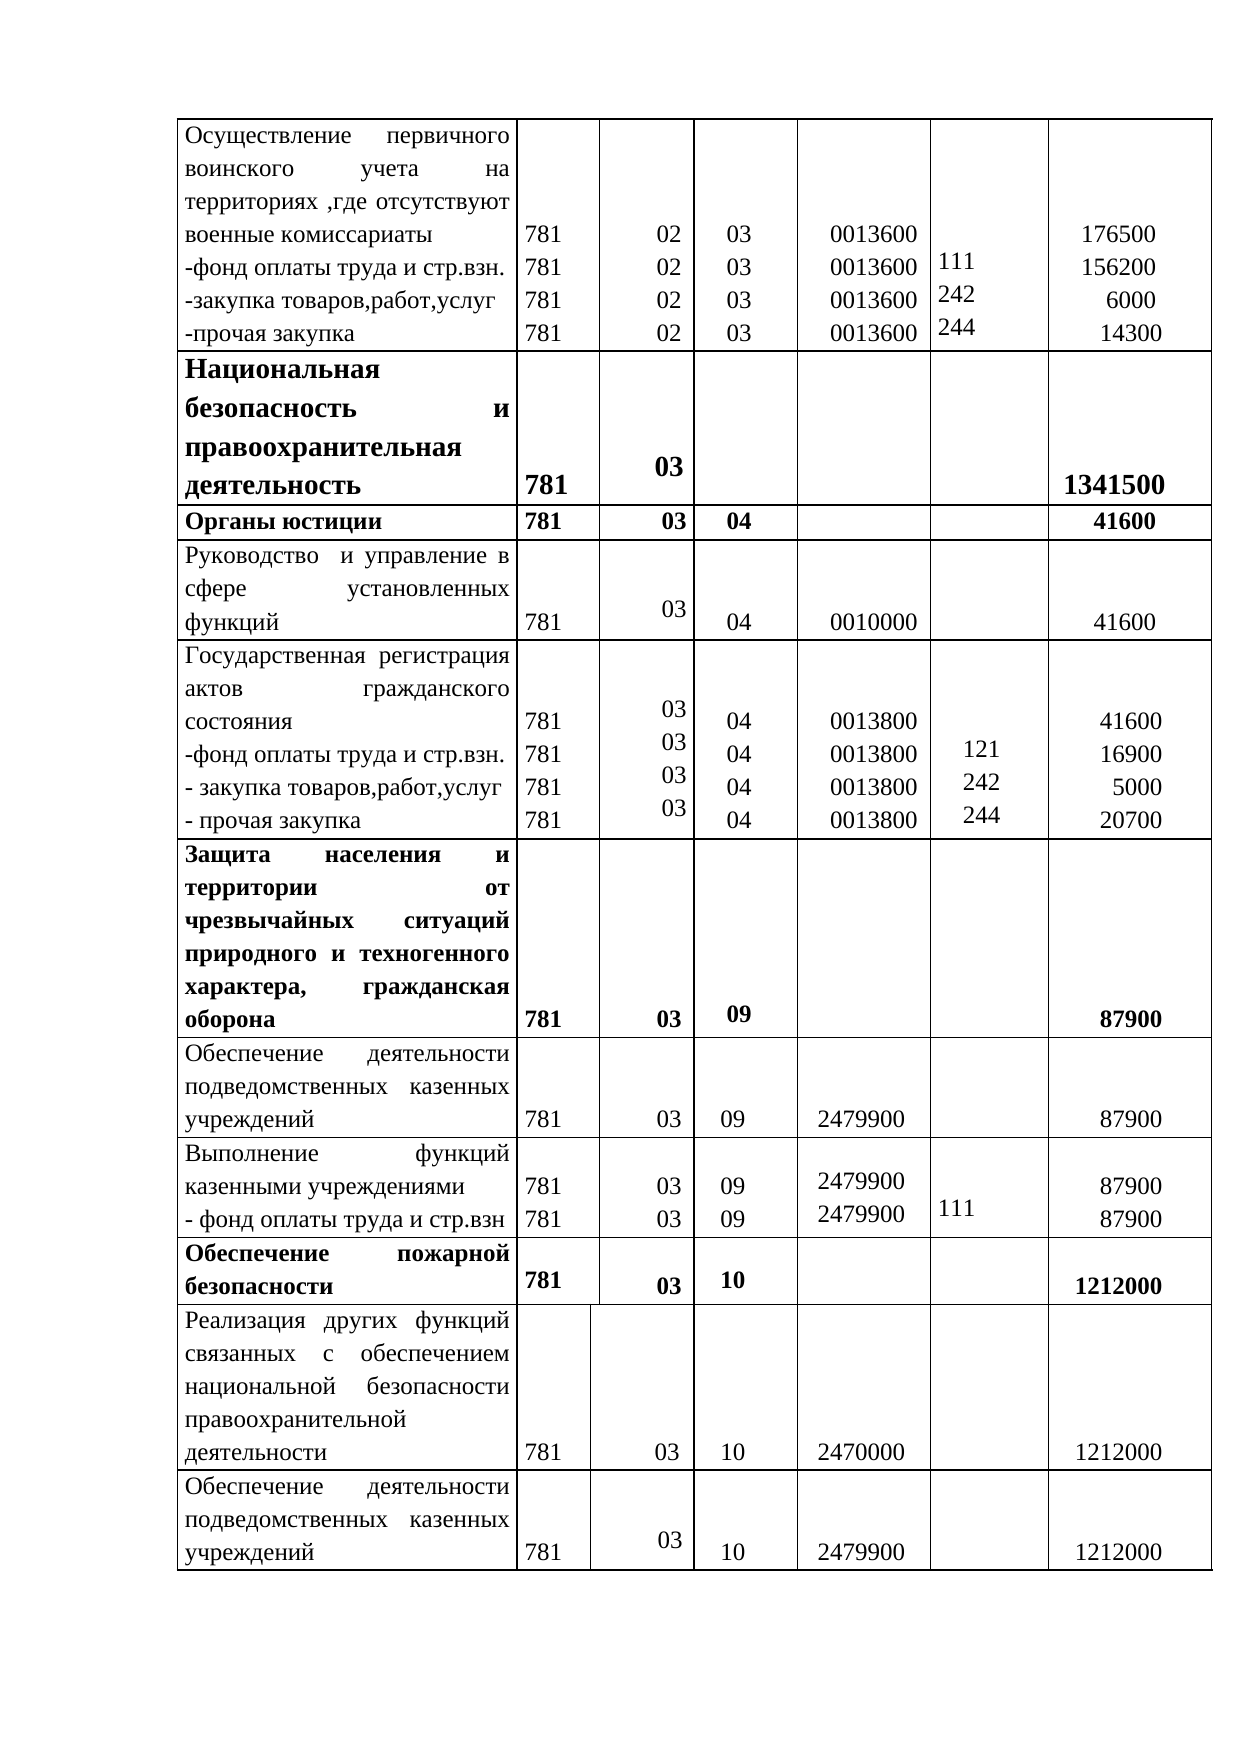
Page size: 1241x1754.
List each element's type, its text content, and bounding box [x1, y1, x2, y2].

table_cell 87900 [1049, 1038, 1211, 1137]
table_cell Реализация других функций связанных с обеспечением национальной безопасности правоохранительной деятельности [178, 1305, 516, 1469]
table_cell 781 781 781 781 [518, 120, 599, 350]
table_cell 03 [600, 1038, 693, 1137]
table_cell [931, 506, 1048, 539]
table_cell Осуществление первичного воинского учета на территориях ,где отсутствуют военные комиссариаты -фонд оплаты труда и стр.взн. -закупка товаров,работ,услуг -прочая закупка [178, 120, 516, 350]
table_cell 781 [518, 541, 599, 639]
table_cell [931, 1471, 1048, 1569]
table_cell 781 781 781 781 [518, 641, 599, 838]
table_cell 781 [518, 1238, 599, 1303]
table_cell 781 [518, 840, 599, 1037]
table_cell Национальная безопасность и правоохранительная деятельность [178, 352, 516, 504]
table_cell [798, 506, 930, 539]
table_cell Выполнение функций казенными учреждениями - фонд оплаты труда и стр.взн [178, 1138, 516, 1237]
table_cell Государственная регистрация актов гражданского состояния -фонд оплаты труда и стр.взн. - закупка товаров,работ,услуг - прочая закупка [178, 641, 516, 838]
table_cell 0013800 0013800 0013800 0013800 [798, 641, 930, 838]
table_cell 04 04 04 04 [695, 641, 797, 838]
table_cell Обеспечение деятельности подведомственных казенных учреждений [178, 1471, 516, 1569]
table_cell [931, 1305, 1048, 1469]
table_cell 03 [600, 1238, 693, 1303]
table_cell 10 [695, 1471, 797, 1569]
table_cell 121 242 244 [931, 641, 1048, 838]
table_cell 0010000 [798, 541, 930, 639]
table_cell 03 [600, 352, 693, 504]
table_cell [931, 352, 1048, 504]
table_cell 781 [518, 1038, 599, 1137]
table_cell 04 [695, 506, 797, 539]
table_cell 1212000 [1049, 1471, 1211, 1569]
table_cell Органы юстиции [178, 506, 516, 539]
table_cell 03 03 03 03 [695, 120, 797, 350]
table_cell 03 [591, 1305, 693, 1469]
table_cell [931, 840, 1048, 1037]
table_cell 09 09 [695, 1138, 797, 1237]
table_cell 41600 16900 5000 20700 [1049, 641, 1211, 838]
table_cell 10 [695, 1305, 797, 1469]
table_cell 2479900 [798, 1038, 930, 1137]
table_cell [798, 352, 930, 504]
table_cell 03 03 03 03 [600, 641, 693, 838]
table_cell 87900 [1049, 840, 1211, 1037]
table_cell 1212000 [1049, 1305, 1211, 1469]
table_cell 41600 [1049, 506, 1211, 539]
table_cell 2479900 [798, 1471, 930, 1569]
table_cell 04 [695, 541, 797, 639]
table_cell 03 03 [600, 1138, 693, 1237]
table_cell 781 [518, 1305, 590, 1469]
table_cell Руководство и управление в сфере установленных функций [178, 541, 516, 639]
table_cell Обеспечение пожарной безопасности [178, 1238, 516, 1303]
table_cell 111 [931, 1138, 1048, 1237]
table_cell 09 [695, 1038, 797, 1137]
table_cell 10 [695, 1238, 797, 1303]
table_cell 09 [695, 840, 797, 1037]
table_cell Обеспечение деятельности подведомственных казенных учреждений [178, 1038, 516, 1137]
table_cell 03 [600, 840, 693, 1037]
table_cell 781 781 [518, 1138, 599, 1237]
table_cell [695, 352, 797, 504]
table_cell 781 [518, 352, 599, 504]
table_cell 03 [600, 541, 693, 639]
table_cell 781 [518, 506, 599, 539]
table_cell [931, 1038, 1048, 1137]
table_cell 176500 156200 6000 14300 [1049, 120, 1211, 350]
table_cell 02 02 02 02 [600, 120, 693, 350]
table_cell [931, 1238, 1048, 1303]
table_cell 2470000 [798, 1305, 930, 1469]
table_cell 1341500 [1049, 352, 1211, 504]
table_cell 03 [591, 1471, 693, 1569]
table_cell 781 [518, 1471, 590, 1569]
table_cell Защита населения и территории от чрезвычайных ситуаций природного и техногенного характера, гражданская оборона [178, 840, 516, 1037]
table_cell [931, 541, 1048, 639]
table_cell 2479900 2479900 [798, 1138, 930, 1237]
table_cell 41600 [1049, 541, 1211, 639]
table_cell 0013600 0013600 0013600 0013600 [798, 120, 930, 350]
table_cell 87900 87900 [1049, 1138, 1211, 1237]
table_cell [798, 840, 930, 1037]
table_cell 111 242 244 [931, 120, 1048, 350]
table_cell 03 [600, 506, 693, 539]
table_cell [798, 1238, 930, 1303]
table_cell 1212000 [1049, 1238, 1211, 1303]
